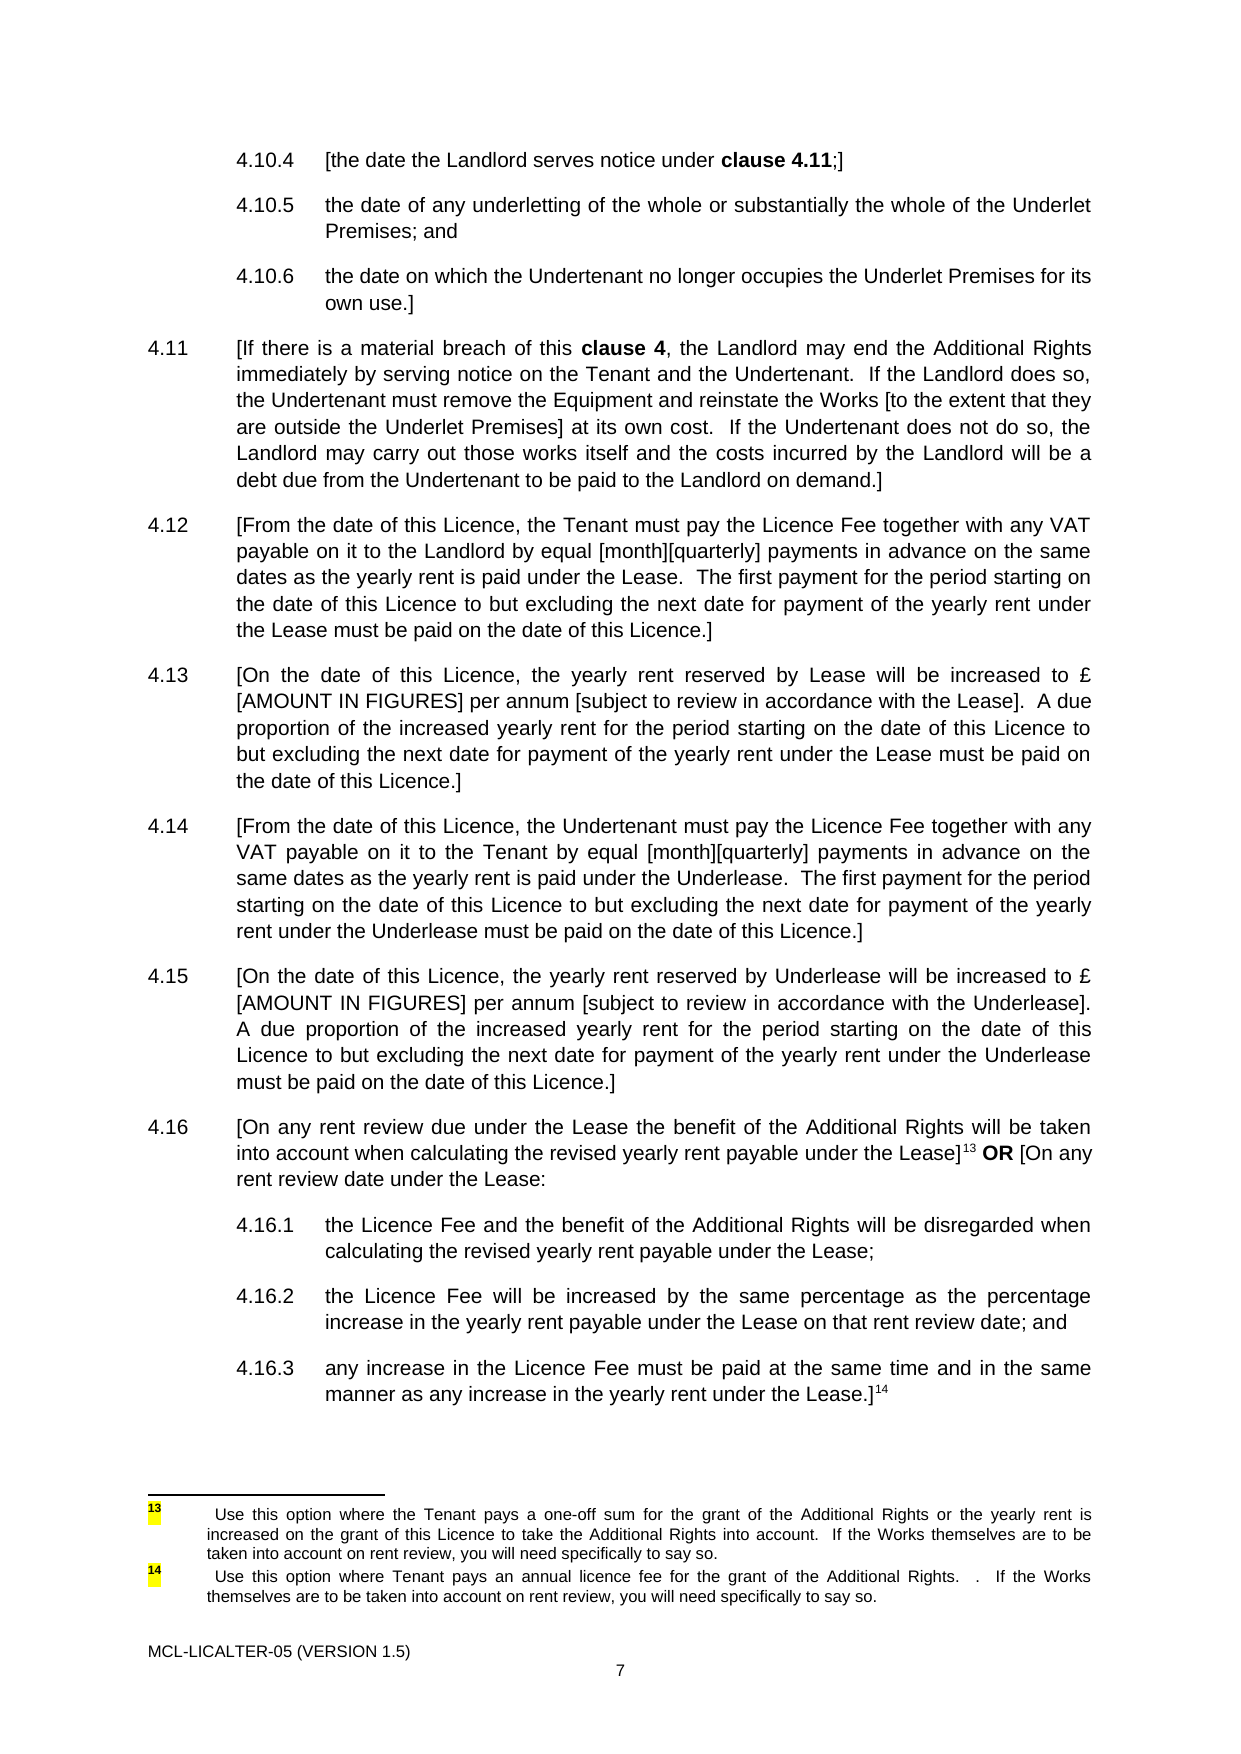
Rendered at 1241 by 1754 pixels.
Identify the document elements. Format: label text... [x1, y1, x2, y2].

subtitle [From the date of this Licence, the Tenant must pay the Licence Fee together with any VAT payable on it to the Landlord by equal [month][quarterly] payments in advance on the same dates as the yearly rent is paid under the Lease. The first payment for the period starting on the date of this Licence to but excluding the next date for payment of the yearly rent under the Lease must be paid on the date of this Licence.] [148, 512, 1093, 642]
subtitle [On the date of this Licence, the yearly rent reserved by Lease will be increased to £[AMOUNT IN FIGURES] per annum [subject to review in accordance with the Lease]. A due proportion of the increased yearly rent for the period starting on the date of this Licence to but excluding the next date for payment of the yearly rent under the Lease must be paid on the date of this Licence.] [148, 663, 1093, 792]
subtitle the Licence Fee will be increased by the same percentage as the percentage increase in the yearly rent payable under the Lease on that rent review date; and [236, 1284, 1093, 1334]
subtitle [If there is a material breach of this clause 4, the Landlord may end the Additional Rights immediately by serving notice on the Tenant and the Undertenant. If the Landlord does so, the Undertenant must remove the Equipment and reinstate the Works [to the extent that they are outside the Underlet Premises] at its own cost. If the Undertenant does not do so, the Landlord may carry out those works itself and the costs incurred by the Landlord will be a debt due from the Undertenant to be paid to the Landlord on demand.] [148, 336, 1093, 491]
subtitle the date on which the Undertenant no longer occupies the Underlet Premises for its own use.] [236, 264, 1093, 314]
subtitle [On the date of this Licence, the yearly rent reserved by Underlease will be increased to £[AMOUNT IN FIGURES] per annum [subject to review in accordance with the Underlease]. A due proportion of the increased yearly rent for the period starting on the date of this Licence to but excluding the next date for payment of the yearly rent under the Underlease must be paid on the date of this Licence.] [148, 964, 1093, 1093]
subtitle the date of any underletting of the whole or substantially the whole of the Underlet Premises; and [236, 193, 1093, 243]
subtitle [From the date of this Licence, the Undertenant must pay the Licence Fee together with any VAT payable on it to the Tenant by equal [month][quarterly] payments in advance on the same dates as the yearly rent is paid under the Underlease. The first payment for the period starting on the date of this Licence to but excluding the next date for payment of the yearly rent under the Underlease must be paid on the date of this Licence.] [148, 813, 1093, 943]
subtitle [On any rent review due under the Lease the benefit of the Additional Rights will be taken into account when calculating the revised yearly rent payable under the Lease] OR [On any rent review date under the Lease: [148, 1114, 1093, 1191]
subtitle any increase in the Licence Fee must be paid at the same time and in the same manner as any increase in the yearly rent under the Lease.] [236, 1355, 1093, 1406]
subtitle [the date the Landlord serves notice under clause 4.11;] [236, 148, 1093, 172]
subtitle the Licence Fee and the benefit of the Additional Rights will be disregarded when calculating the revised yearly rent payable under the Lease; [236, 1212, 1093, 1263]
